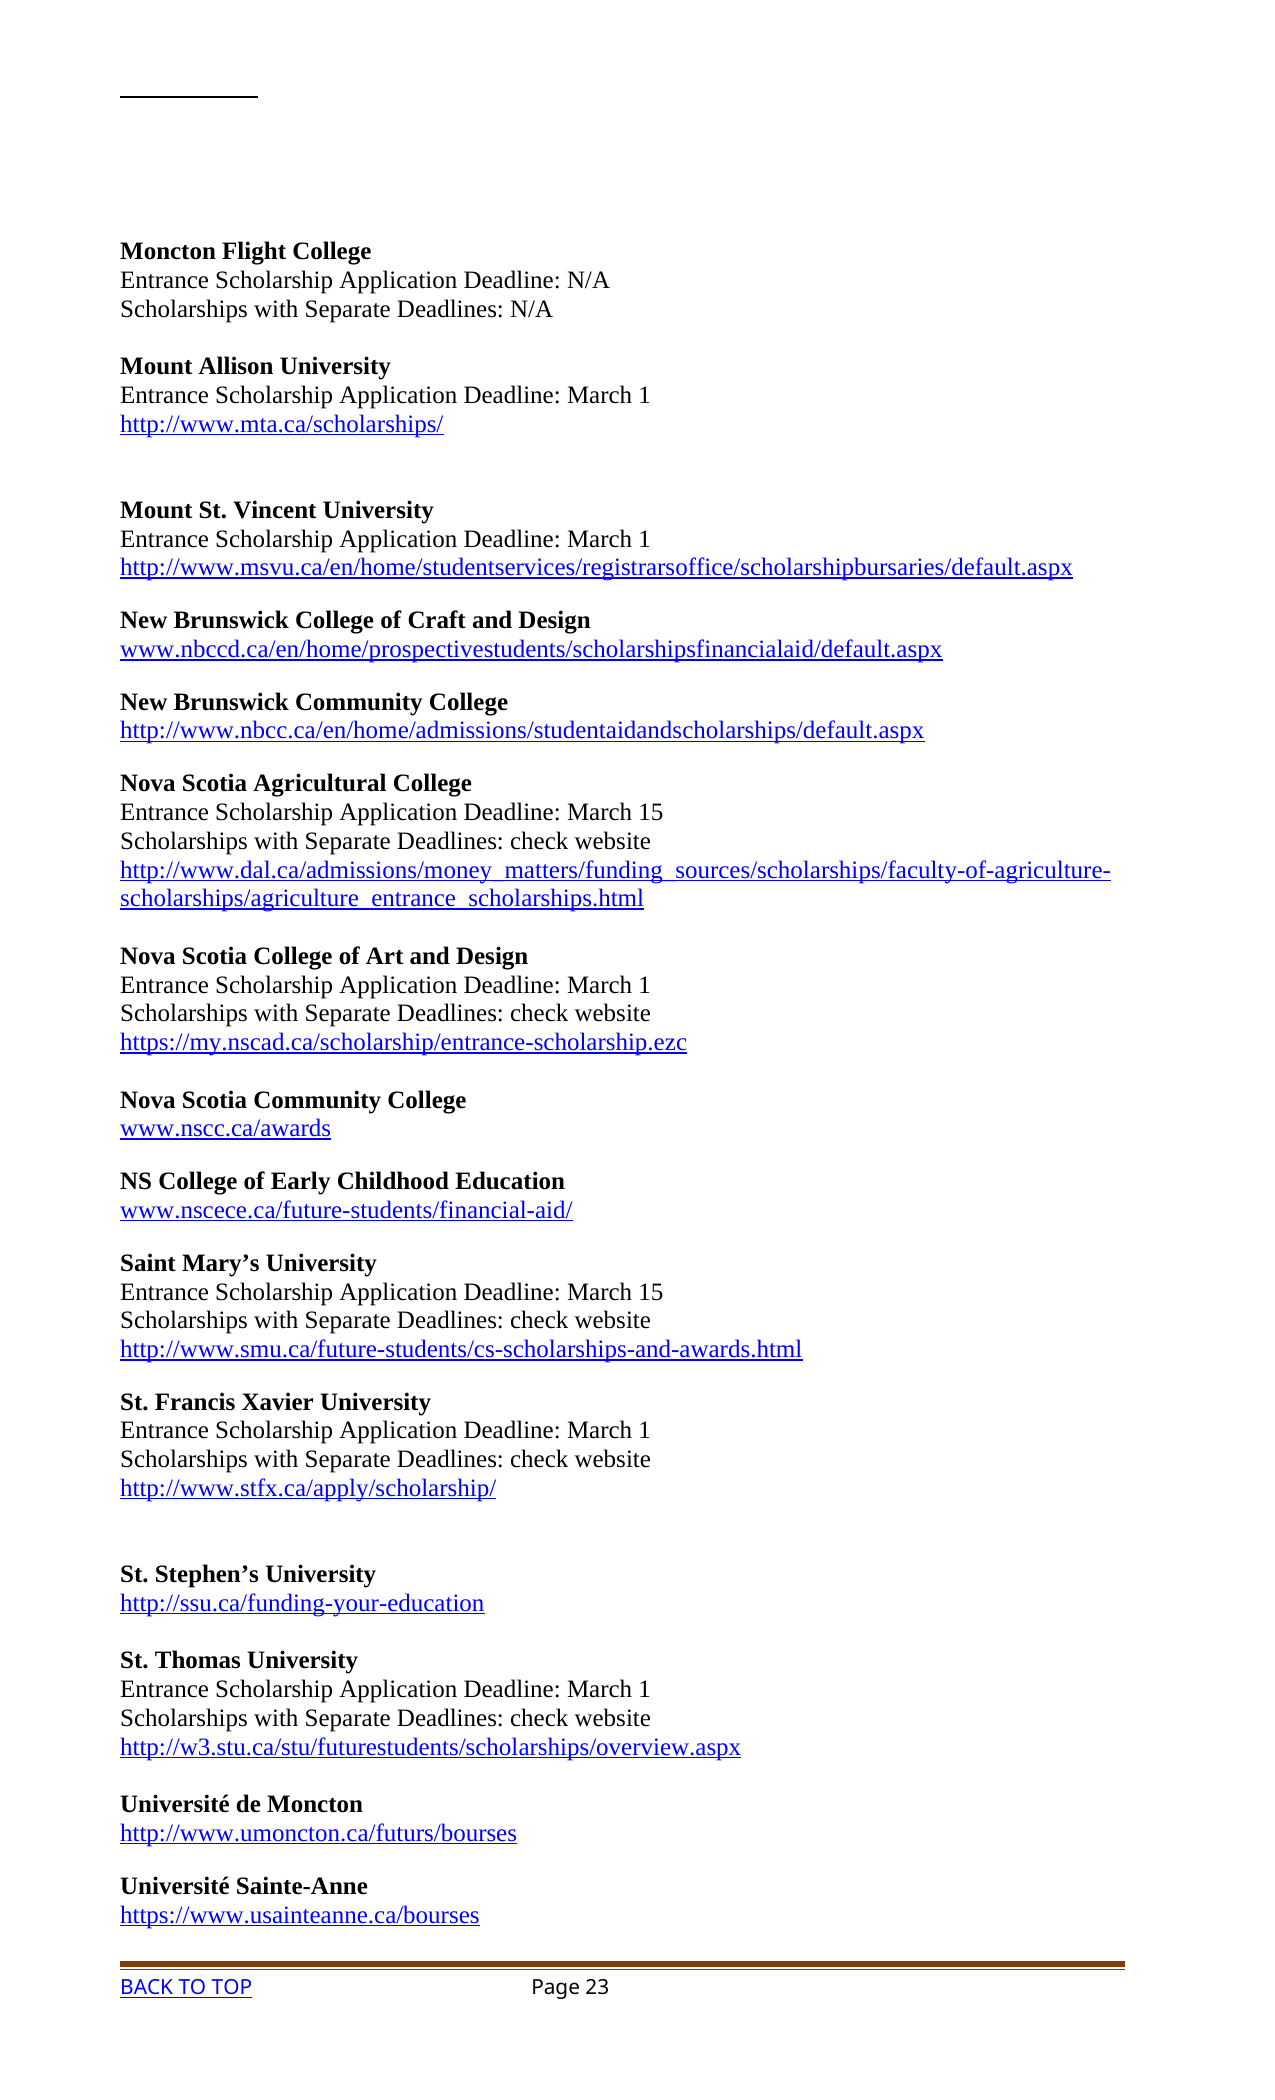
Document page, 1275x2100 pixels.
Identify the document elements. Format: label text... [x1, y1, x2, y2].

text Nova Scotia Community College [120, 1085, 1125, 1113]
text Scholarships with Separate Deadlines: check website [120, 1305, 1125, 1334]
text www.nscece.ca/future-students/financial-aid/ [120, 1195, 1125, 1224]
text Nova Scotia Agricultural College [120, 768, 1125, 797]
text Scholarships with Separate Deadlines: check website [120, 1703, 1125, 1732]
text Entrance Scholarship Application Deadline: March 1 [120, 1674, 1125, 1703]
text Scholarships with Separate Deadlines: check website [120, 1444, 1125, 1473]
text Scholarships with Separate Deadlines: check website [120, 998, 1125, 1027]
text Entrance Scholarship Application Deadline: March 1 [120, 524, 1125, 552]
text www.nbccd.ca/en/home/prospectivestudents/scholarshipsfinancialaid/default.aspx [120, 634, 1125, 663]
text NS College of Early Childhood Education [120, 1166, 1125, 1195]
text Mount St. Vincent University [120, 495, 1125, 524]
text Université de Moncton [120, 1789, 1125, 1818]
text http://ssu.ca/funding-your-education [120, 1588, 1125, 1617]
text Entrance Scholarship Application Deadline: March 15 [120, 797, 1125, 826]
text http://w3.stu.ca/stu/futurestudents/scholarships/overview.aspx [120, 1732, 1125, 1761]
text Mount Allison University [120, 351, 1125, 380]
text Entrance Scholarship Application Deadline: March 1 [120, 1416, 1125, 1444]
text St. Thomas University [120, 1646, 1125, 1674]
text Saint Mary’s University [120, 1248, 1125, 1277]
text http://www.nbcc.ca/en/home/admissions/studentaidandscholarships/default.aspx [120, 716, 1125, 744]
text http://www.smu.ca/future-students/cs-scholarships-and-awards.html [120, 1334, 1125, 1363]
text https://my.nscad.ca/scholarship/entrance-scholarship.ezc [120, 1027, 1125, 1056]
text Nova Scotia College of Art and Design [120, 941, 1125, 970]
text St. Francis Xavier University [120, 1387, 1125, 1416]
text http://www.stfx.ca/apply/scholarship/ [120, 1473, 1125, 1502]
text St. Stephen’s University [120, 1559, 1125, 1588]
text Entrance Scholarship Application Deadline: March 15 [120, 1277, 1125, 1305]
text Moncton Flight College [120, 236, 1125, 265]
text https://www.usainteanne.ca/bourses [120, 1900, 1125, 1928]
text Entrance Scholarship Application Deadline: March 1 [120, 380, 1125, 409]
text Université Sainte-Anne [120, 1871, 1125, 1900]
text Entrance Scholarship Application Deadline: March 1 [120, 970, 1125, 998]
text Entrance Scholarship Application Deadline: N/A [120, 265, 1125, 294]
text http://www.dal.ca/admissions/money_matters/funding_sources/scholarships/faculty-of-agriculture-scholarships/agriculture_entrance_scholarships.html [120, 855, 1125, 912]
text http://www.mta.ca/scholarships/ [120, 409, 1125, 437]
text New Brunswick Community College [120, 687, 1125, 716]
text Scholarships with Separate Deadlines: check website [120, 826, 1125, 855]
text New Brunswick College of Craft and Design [120, 605, 1125, 634]
text www.nscc.ca/awards [120, 1113, 1125, 1142]
text http://www.umoncton.ca/futurs/bourses [120, 1818, 1125, 1847]
text http://www.msvu.ca/en/home/studentservices/registrarsoffice/scholarshipbursaries/default.aspx [120, 552, 1125, 581]
text Scholarships with Separate Deadlines: N/A [120, 294, 1125, 322]
